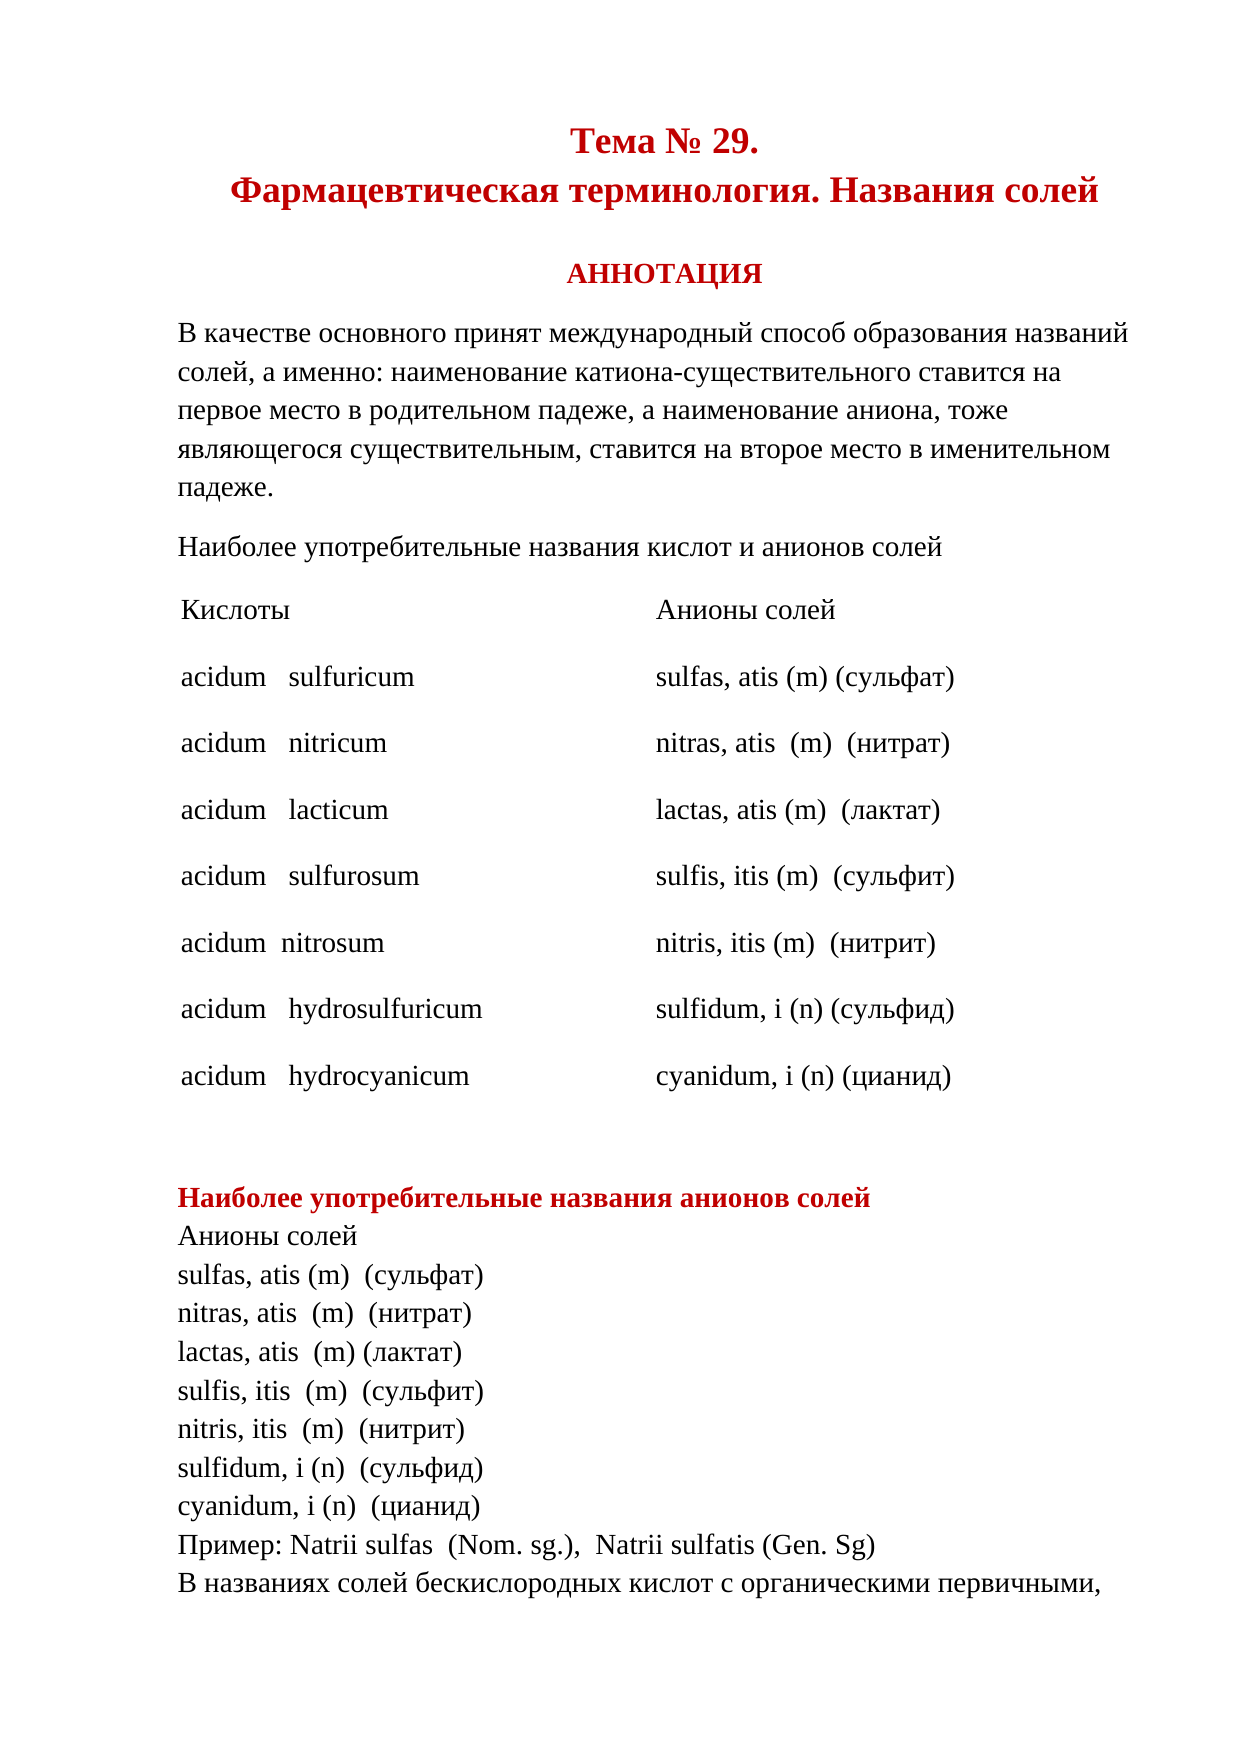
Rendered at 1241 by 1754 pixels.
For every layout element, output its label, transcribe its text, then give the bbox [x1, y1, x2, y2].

table_cell nitris, itis (m) (нитрит) [652, 921, 1124, 987]
table_cell acidum hydrocyanicum [177, 1054, 652, 1121]
text В качестве основного принят международный способ образования названий солей, а именно: наименование катиона-существительного ставится на первое место в родительном падеже, а наименование аниона, тоже являющегося существительным, ставится на второе место в именительном падеже. [177, 315, 1152, 503]
table_cell acidum nitricum [177, 721, 652, 788]
table_header Анионы солей [652, 588, 1124, 655]
table_cell acidum lacticum [177, 788, 652, 854]
table_cell acidum nitrosum [177, 921, 652, 987]
table_cell lactas, atis (m) (лактат) [652, 788, 1124, 854]
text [177, 1180, 1152, 1599]
table_cell nitras, atis (m) (нитрат) [652, 721, 1124, 788]
table_cell acidum sulfurosum [177, 854, 652, 921]
table_cell acidum hydrosulfuricum [177, 988, 652, 1054]
table_cell sulfas, atis (m) (сульфат) [652, 655, 1124, 721]
table_cell acidum sulfuricum [177, 655, 652, 721]
table_cell sulfis, itis (m) (сульфит) [652, 854, 1124, 921]
table_cell cyanidum, i (n) (цианид) [652, 1054, 1124, 1121]
text Тема № 29. [177, 118, 1152, 161]
text Наиболее употребительные названия кислот и анионов солей [177, 529, 1152, 562]
table_header Кислоты [177, 588, 652, 655]
text Фармацевтическая терминология. Названия солей [177, 168, 1152, 211]
table_cell sulfidum, i (n) (сульфид) [652, 988, 1124, 1054]
text АННОТАЦИЯ [177, 256, 1152, 289]
